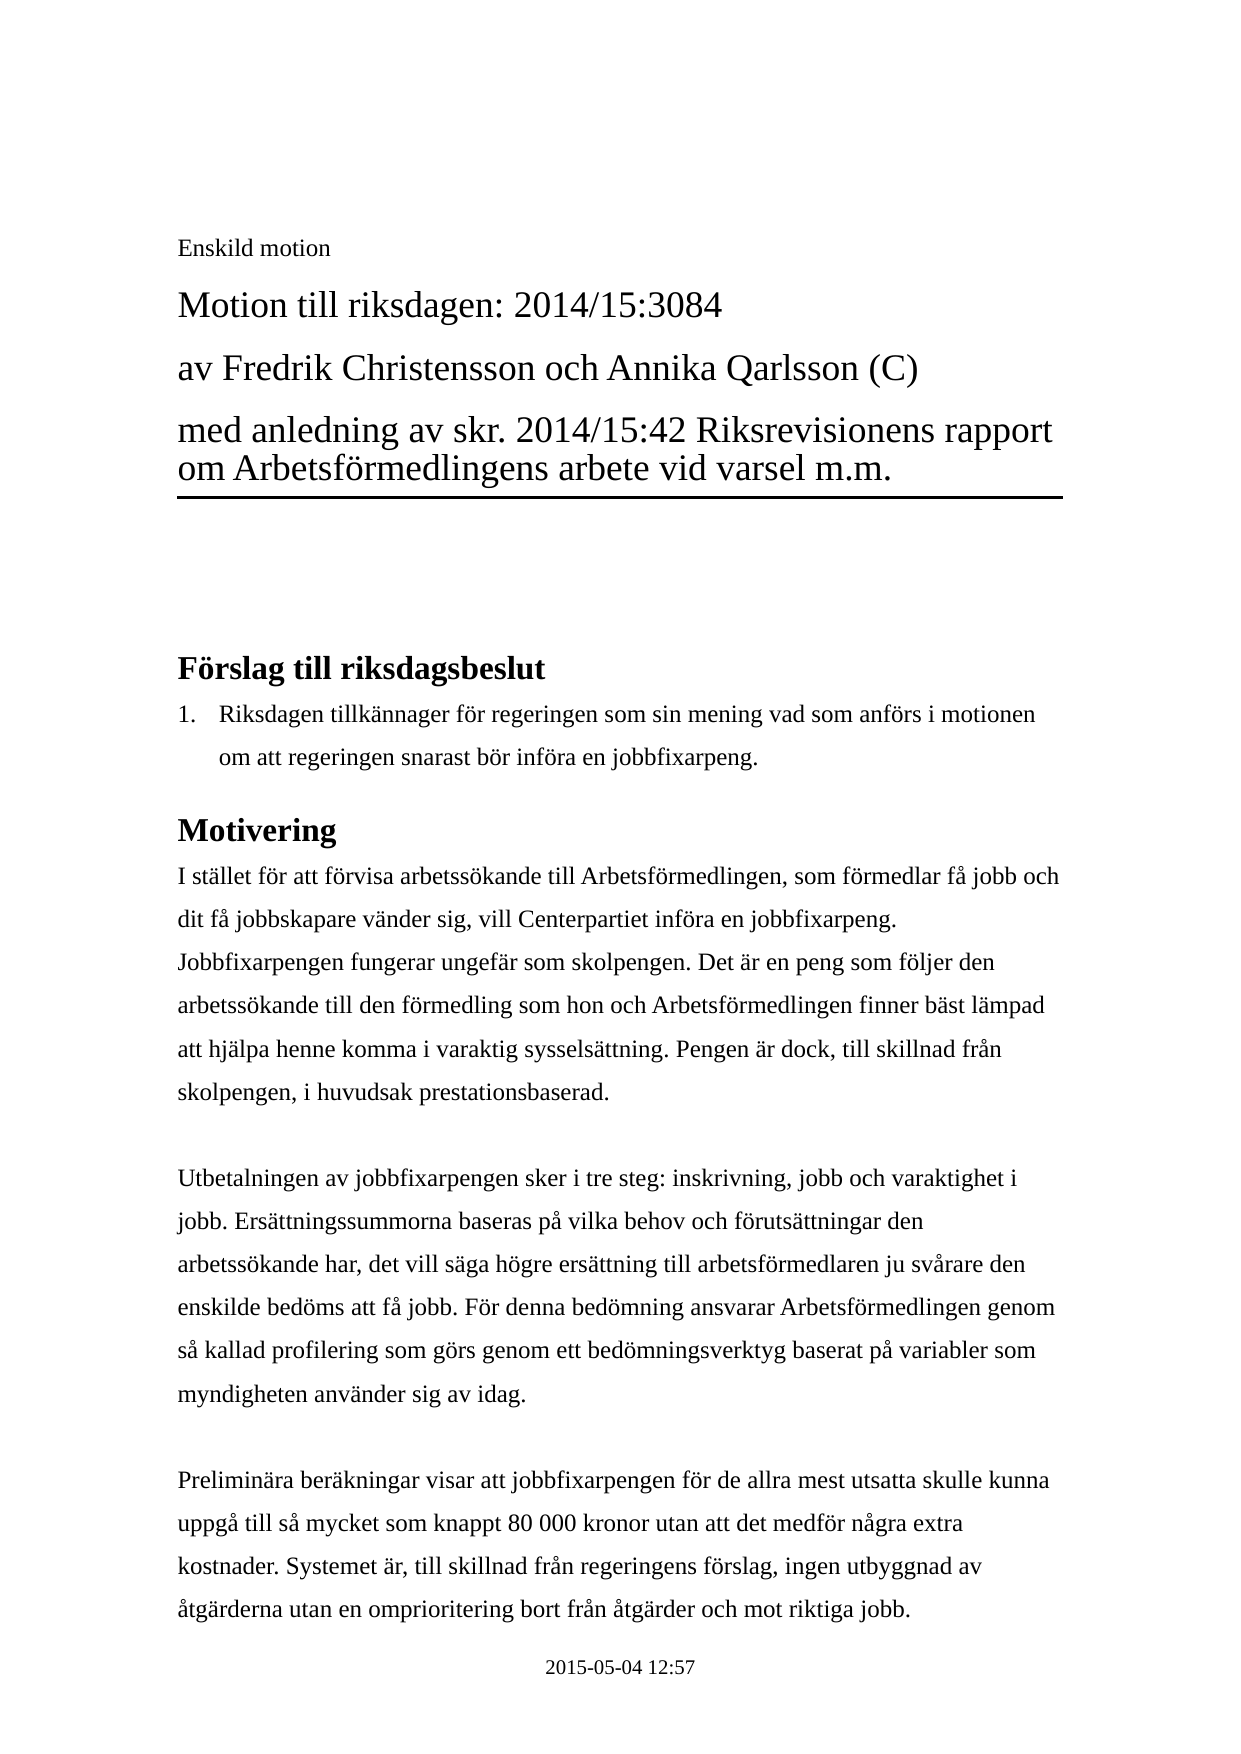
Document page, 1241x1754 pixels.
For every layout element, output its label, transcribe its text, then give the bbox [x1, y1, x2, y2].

subtitle Motivering [177, 810, 1063, 849]
text Utbetalningen av jobbfixarpengen sker i tre steg: inskrivning, jobb och varaktighet i jobb. Ersättningssummorna baseras på vilka behov och förutsättningar den arbetssökande har, det vill säga högre ersättning till arbetsförmedlaren ju svårare den enskilde bedöms att få jobb. För denna bedömning ansvarar Arbetsförmedlingen genom så kallad profilering som görs genom ett bedömningsverktyg baserat på variabler som myndigheten använder sig av idag. [177, 1163, 1063, 1407]
text Preliminära beräkningar visar att jobbfixarpengen för de allra mest utsatta skulle kunna uppgå till så mycket som knappt 80 000 kronor utan att det medför några extra kostnader. Systemet är, till skillnad från regeringens förslag, ingen utbyggnad av åtgärderna utan en omprioritering bort från åtgärder och mot riktiga jobb. [177, 1465, 1063, 1623]
text I stället för att förvisa arbetssökande till Arbetsförmedlingen, som förmedlar få jobb och dit få jobbskapare vänder sig, vill Centerpartiet införa en jobbfixarpeng. Jobbfixarpengen fungerar ungefär som skolpengen. Det är en peng som följer den arbetssökande till den förmedling som hon och Arbetsförmedlingen finner bäst lämpad att hjälpa henne komma i varaktig sysselsättning. Pengen är dock, till skillnad från skolpengen, i huvudsak prestationsbaserad. [177, 861, 1063, 1106]
